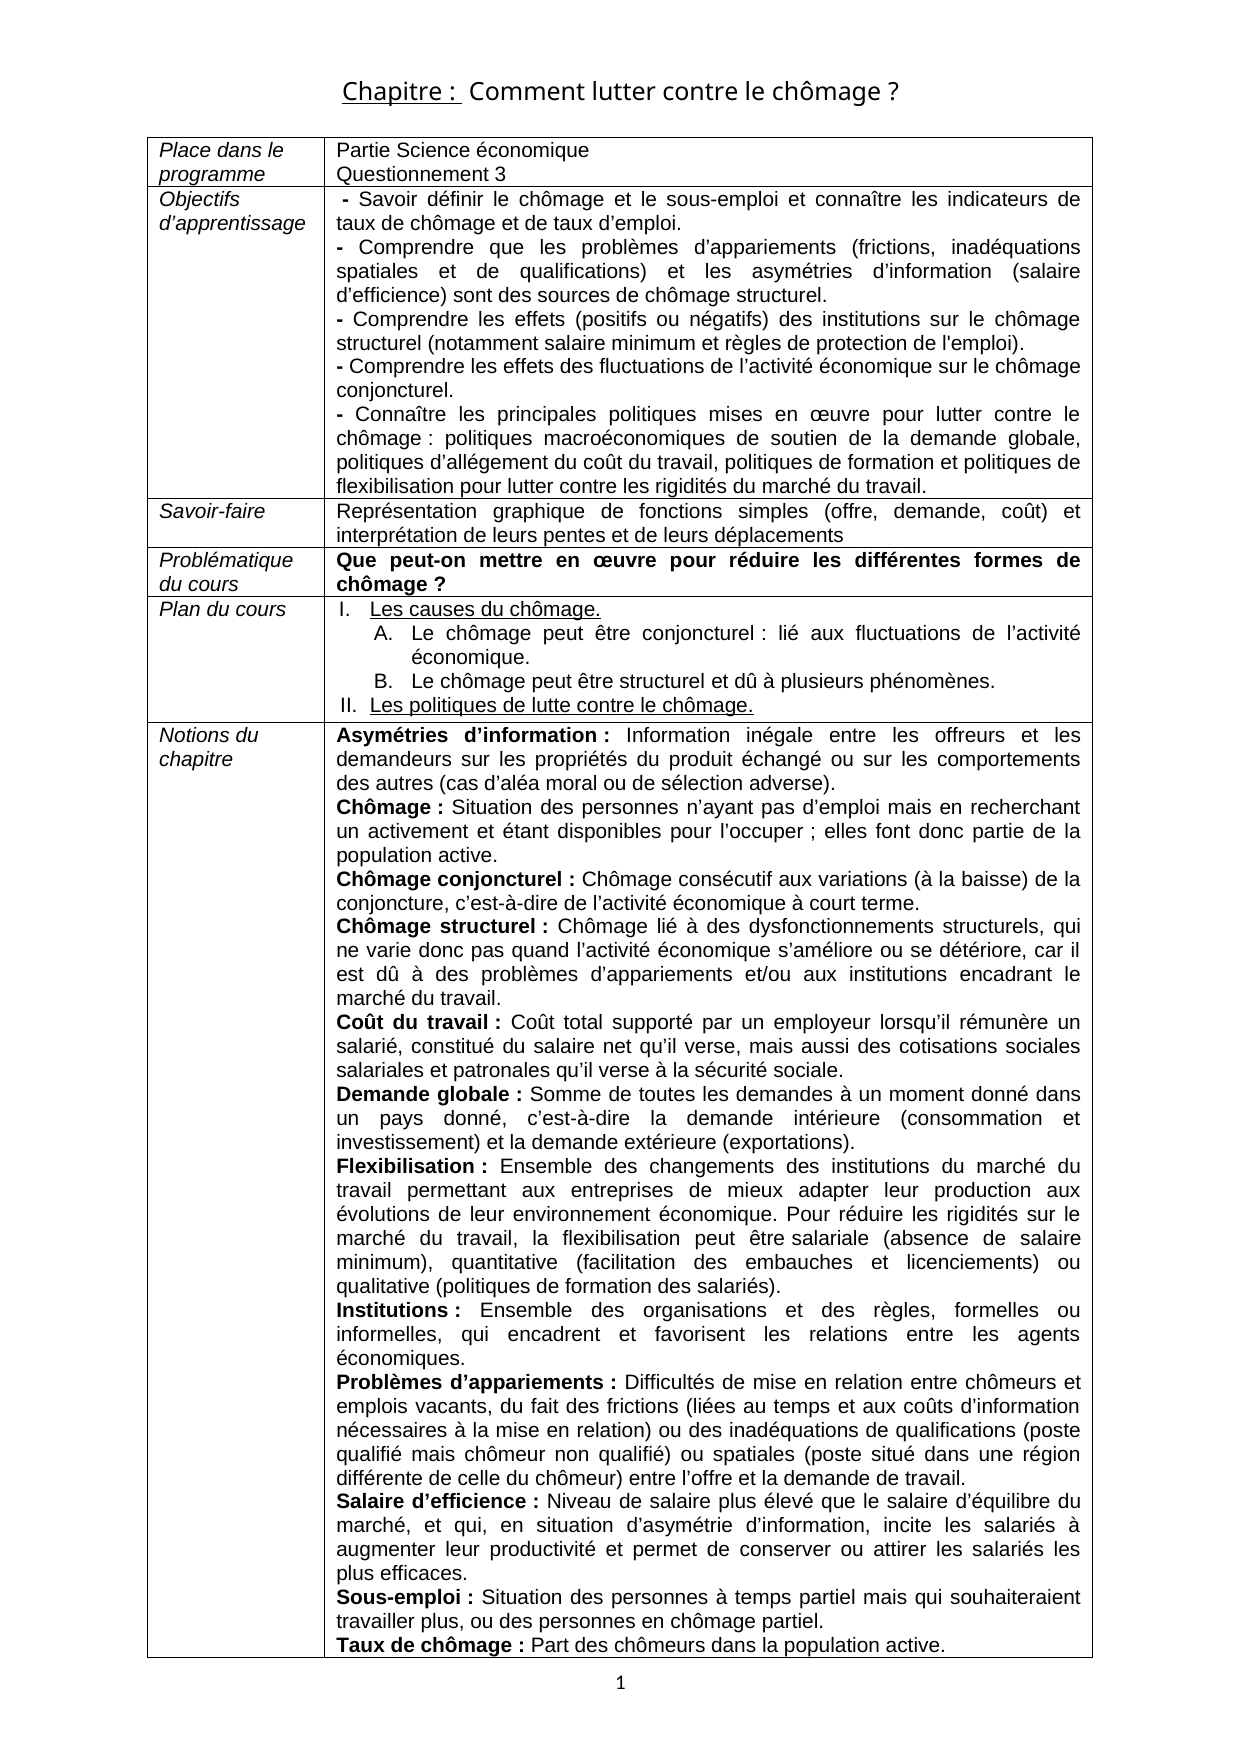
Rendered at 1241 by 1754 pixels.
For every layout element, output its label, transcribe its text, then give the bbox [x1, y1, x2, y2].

table_header Partie Science économique Questionnement 3 [325, 138, 1092, 186]
table_cell - Savoir définir le chômage et le sous-emploi et connaître les indicateurs de taux de chômage et de taux d’emploi. - Comprendre que les problèmes d’appariements (frictions, inadéquations spatiales et de qualifications) et les asymétries d’information (salaire d’efficience) sont des sources de chômage structurel. - Comprendre les effets (positifs ou négatifs) des institutions sur le chômage structurel (notamment salaire minimum et règles de protection de l'emploi). - Comprendre les effets des fluctuations de l’activité économique sur le chômage conjoncturel. - Connaître les principales politiques mises en œuvre pour lutter contre le chômage : politiques macroéconomiques de soutien de la demande globale, politiques d’allégement du coût du travail, politiques de formation et politiques de flexibilisation pour lutter contre les rigidités du marché du travail. [325, 187, 1092, 498]
text Chapitre : Comment lutter contre le chômage ? [148, 74, 1093, 108]
table_cell Représentation graphique de fonctions simples (offre, demande, coût) et interprétation de leurs pentes et de leurs déplacements [325, 499, 1092, 547]
table_cell Problématique du cours [148, 548, 324, 596]
table_cell Objectifs d’apprentissage [148, 187, 324, 498]
table_cell Les causes du chômage. Le chômage peut être conjoncturel : lié aux fluctuations de l’activité économique. Le chômage peut être structurel et dû à plusieurs phénomènes. Les politiques de lutte contre le chômage. [325, 597, 1092, 722]
table_header Place dans le programme [148, 138, 324, 186]
table_cell Plan du cours [148, 597, 324, 722]
table_cell Que peut-on mettre en œuvre pour réduire les différentes formes de chômage ? [325, 548, 1092, 596]
table_cell Savoir-faire [148, 499, 324, 547]
table_cell Notions du chapitre [148, 723, 324, 1657]
